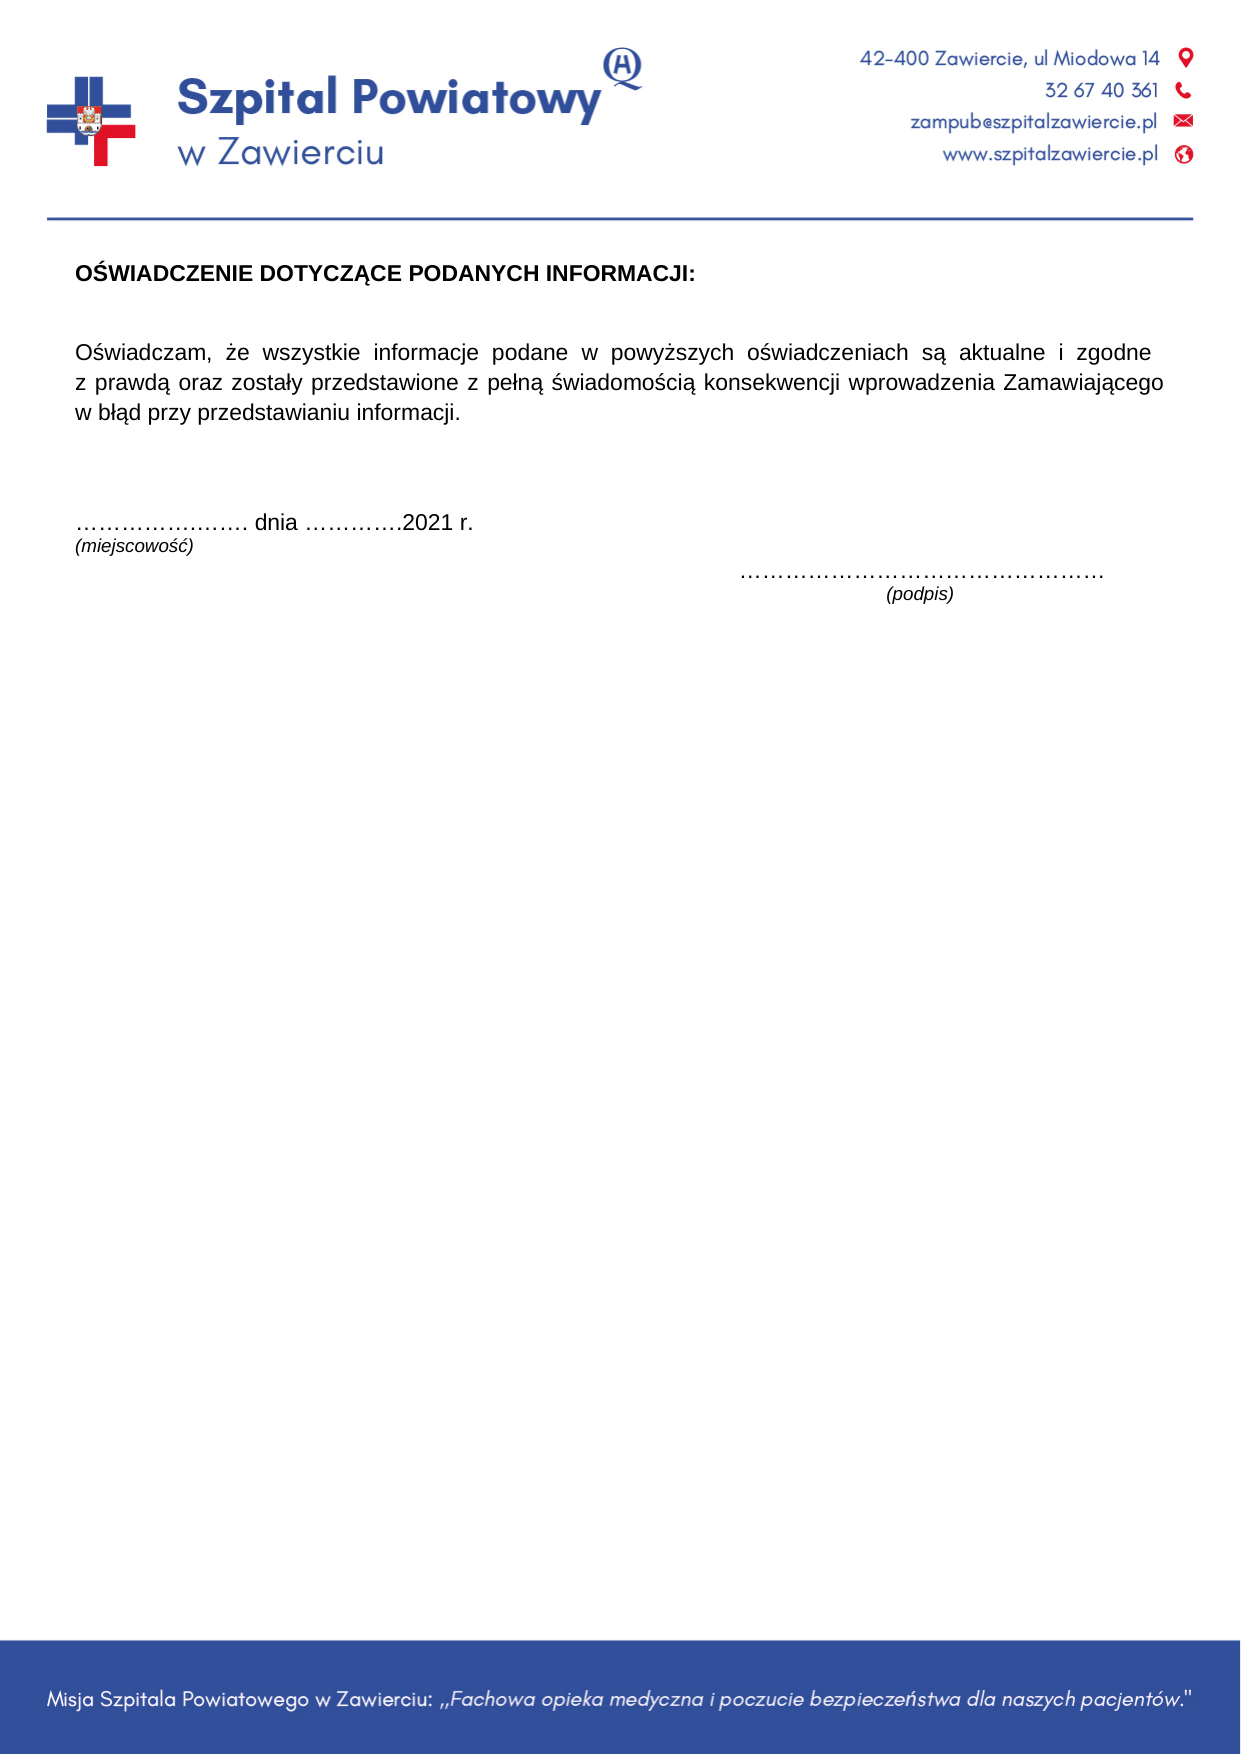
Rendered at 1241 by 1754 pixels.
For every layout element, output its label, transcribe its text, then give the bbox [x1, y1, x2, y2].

picture [0, 0, 1241, 1754]
text …………….……. dnia ………….2021 r. [75, 509, 1165, 535]
text (podpis) [812, 583, 1165, 604]
text OŚWIADCZENIE DOTYCZĄCE PODANYCH INFORMACJI: [75, 260, 1165, 286]
text Oświadczam, że wszystkie informacje podane w powyższych oświadczeniach są aktualne i zgodne z prawdą oraz zostały przedstawione z pełną świadomością konsekwencji wprowadzenia Zamawiającego w błąd przy przedstawianiu informacji. [75, 339, 1165, 426]
text ………………………………………… [665, 557, 1165, 583]
text (miejscowość) [75, 535, 1165, 557]
